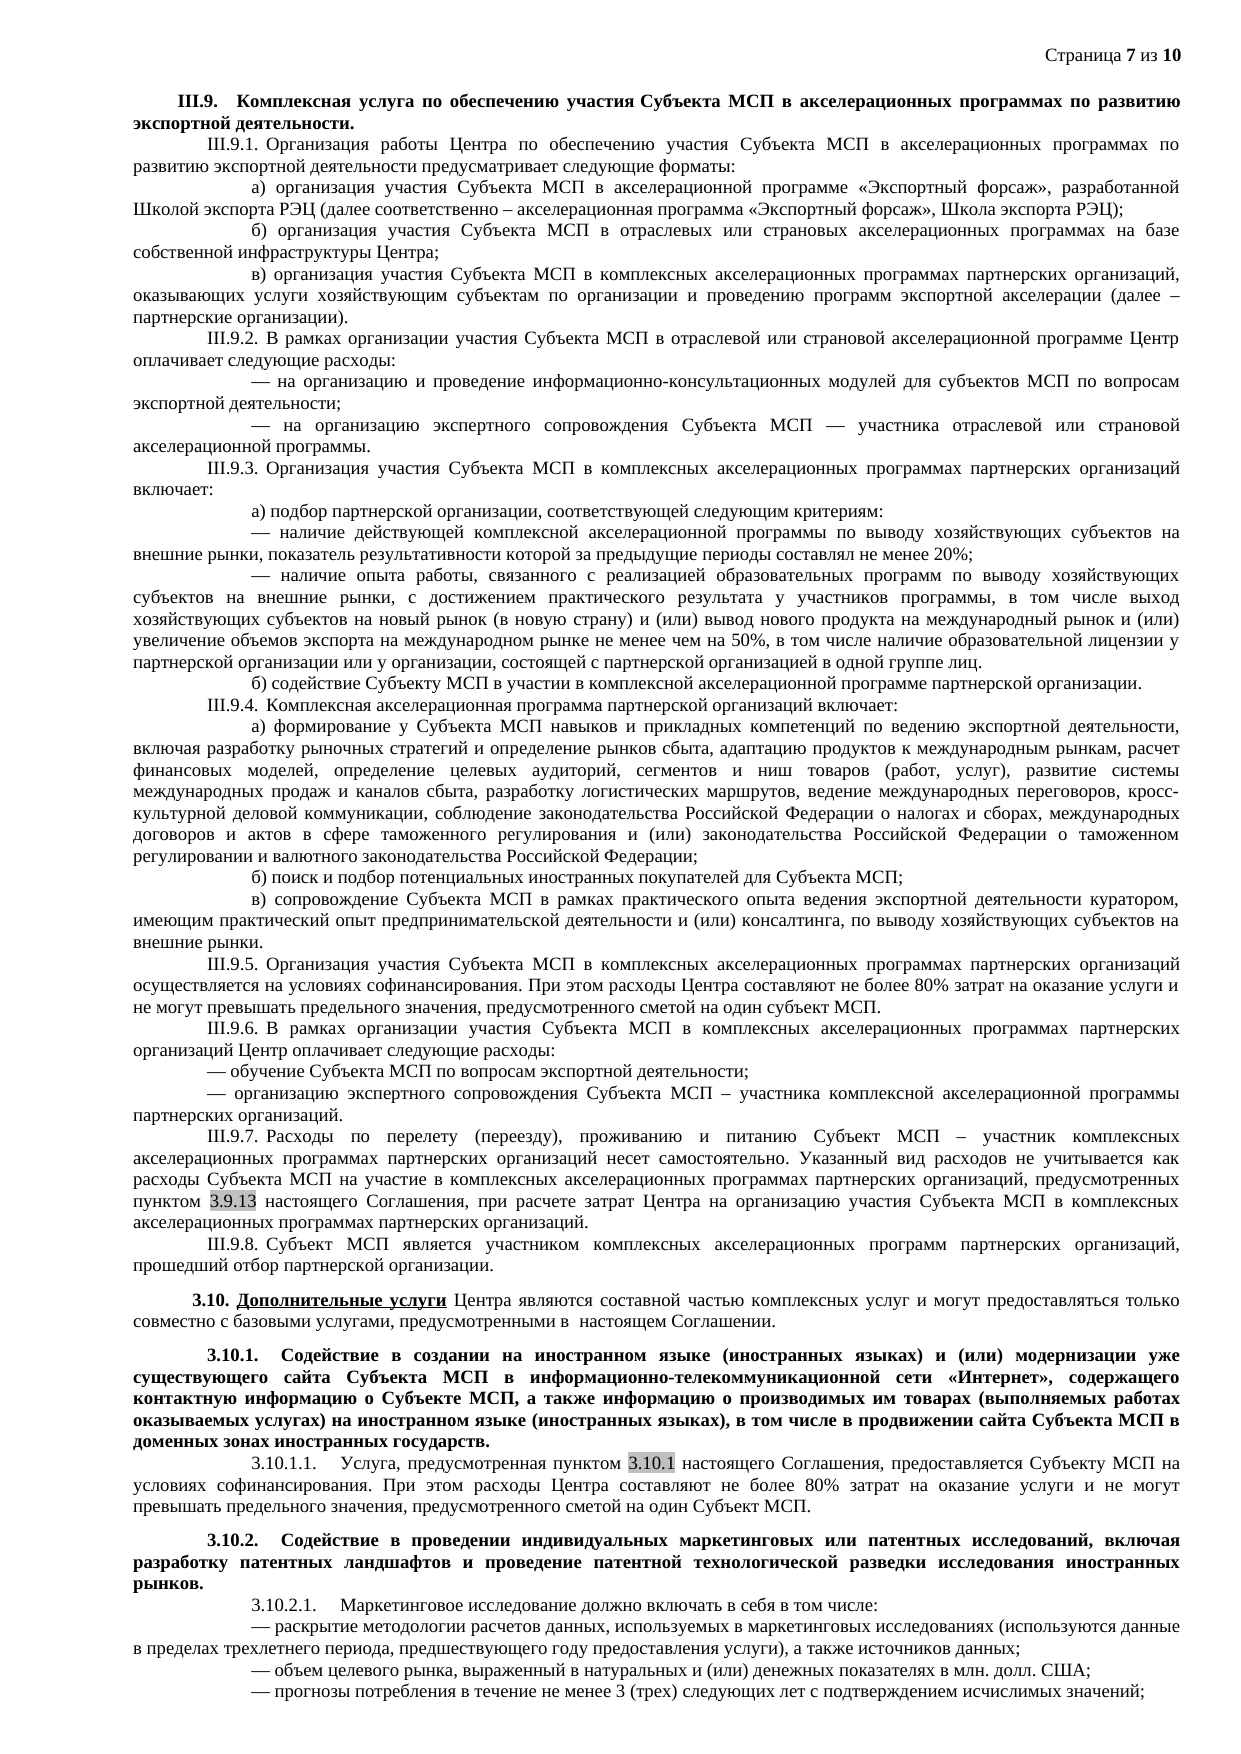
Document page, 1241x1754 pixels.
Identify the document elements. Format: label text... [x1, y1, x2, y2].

text а) организация участия Субъекта МСП в акселерационной программе «Экспортный форсаж», разработанной Школой экспорта РЭЦ (далее соответственно – акселерационная программа «Экспортный форсаж», Школа экспорта РЭЦ); [133, 176, 1181, 219]
list В рамках организации участия Субъекта МСП в комплексных акселерационных программах партнерских организаций Центр оплачивает следующие расходы: [133, 1017, 1181, 1060]
text 3.10. Дополнительные услуги Центра являются составной частью комплексных услуг и могут предоставляться только совместно с базовыми услугами, предусмотренными в настоящем Соглашении. [133, 1288, 1181, 1332]
text в) сопровождение Субъекта МСП в рамках практического опыта ведения экспортной деятельности куратором, имеющим практический опыт предпринимательской деятельности и (или) консалтинга, по выводу хозяйствующих субъектов на внешние рынки. [133, 888, 1181, 952]
list Маркетинговое исследование должно включать в себя в том числе: [133, 1594, 1181, 1615]
text — раскрытие методологии расчетов данных, используемых в маркетинговых исследованиях (используются данные в пределах трехлетнего периода, предшествующего году предоставления услуги), а также источников данных; [133, 1615, 1181, 1658]
text — прогнозы потребления в течение не менее 3 (трех) следующих лет с подтверждением исчислимых значений; [133, 1680, 1181, 1702]
text б) организация участия Субъекта МСП в отраслевых или страновых акселерационных программах на базе собственной инфраструктуры Центра; [133, 219, 1181, 262]
list Организация участия Субъекта МСП в комплексных акселерационных программах партнерских организаций осуществляется на условиях софинансирования. При этом расходы Центра составляют не более 80% затрат на оказание услуги и не могут превышать предельного значения, предусмотренного сметой на один субъект МСП. [133, 952, 1181, 1017]
text — обучение Субъекта МСП по вопросам экспортной деятельности; [133, 1060, 1181, 1082]
text — объем целевого рынка, выраженный в натуральных и (или) денежных показателях в млн. долл. США; [133, 1658, 1181, 1680]
list Субъект МСП является участником комплексных акселерационных программ партнерских организаций, прошедший отбор партнерской организации. [133, 1233, 1181, 1276]
text б) поиск и подбор потенциальных иностранных покупателей для Субъекта МСП; [133, 866, 1181, 888]
text а) формирование у Субъекта МСП навыков и прикладных компетенций по ведению экспортной деятельности, включая разработку рыночных стратегий и определение рынков сбыта, адаптацию продуктов к международным рынкам, расчет финансовых моделей, определение целевых аудиторий, сегментов и ниш товаров (работ, услуг), развитие системы международных продаж и каналов сбыта, разработку логистических маршрутов, ведение международных переговоров, кросс-культурной деловой коммуникации, соблюдение законодательства Российской Федерации о налогах и сборах, международных договоров и актов в сфере таможенного регулирования и (или) законодательства Российской Федерации о таможенном регулировании и валютного законодательства Российской Федерации; [133, 715, 1181, 866]
list Комплексная услуга по обеспечению участия Субъекта МСП в акселерационных программах по развитию экспортной деятельности. [133, 90, 1181, 133]
list Содействие в проведении индивидуальных маркетинговых или патентных исследований, включая разработку патентных ландшафтов и проведение патентной технологической разведки исследования иностранных рынков. [133, 1529, 1181, 1594]
list Содействие в создании на иностранном языке (иностранных языках) и (или) модернизации уже существующего сайта Субъекта МСП в информационно-телекоммуникационной сети «Интернет», содержащего контактную информацию о Субъекте МСП, а также информацию о производимых им товарах (выполняемых работах оказываемых услугах) на иностранном языке (иностранных языках), в том числе в продвижении сайта Субъекта МСП в доменных зонах иностранных государств. [133, 1344, 1181, 1452]
text — наличие опыта работы, связанного с реализацией образовательных программ по выводу хозяйствующих субъектов на внешние рынки, с достижением практического результата у участников программы, в том числе выход хозяйствующих субъектов на новый рынок (в новую страну) и (или) вывод нового продукта на международный рынок и (или) увеличение объемов экспорта на международном рынке не менее чем на 50%, в том числе наличие образовательной лицензии у партнерской организации или у организации, состоящей с партнерской организацией в одной группе лиц. [133, 564, 1181, 672]
list В рамках организации участия Субъекта МСП в отраслевой или страновой акселерационной программе Центр оплачивает следующие расходы: [133, 327, 1181, 370]
text б) содействие Субъекту МСП в участии в комплексной акселерационной программе партнерской организации. [133, 672, 1181, 694]
text — наличие действующей комплексной акселерационной программы по выводу хозяйствующих субъектов на внешние рынки, показатель результативности которой за предыдущие периоды составлял не менее 20%; [133, 521, 1181, 564]
text — на организацию экспертного сопровождения Субъекта МСП — участника отраслевой или страновой акселерационной программы. [133, 413, 1181, 457]
text — организацию экспертного сопровождения Субъекта МСП – участника комплексной акселерационной программы партнерских организаций. [133, 1082, 1181, 1125]
text в) организация участия Субъекта МСП в комплексных акселерационных программах партнерских организаций, оказывающих услуги хозяйствующим субъектам по организации и проведению программ экспортной акселерации (далее – партнерские организации). [133, 262, 1181, 327]
text а) подбор партнерской организации, соответствующей следующим критериям: [133, 500, 1181, 521]
list Организация участия Субъекта МСП в комплексных акселерационных программах партнерских организаций включает: [133, 457, 1181, 500]
list Услуга, предусмотренная пунктом 3.10.1 настоящего Соглашения, предоставляется Субъекту МСП на условиях софинансирования. При этом расходы Центра составляют не более 80% затрат на оказание услуги и не могут превышать предельного значения, предусмотренного сметой на один Субъект МСП. [133, 1452, 1181, 1517]
list Организация работы Центра по обеспечению участия Субъекта МСП в акселерационных программах по развитию экспортной деятельности предусматривает следующие форматы: [133, 133, 1181, 176]
list Расходы по перелету (переезду), проживанию и питанию Субъект МСП – участник комплексных акселерационных программах партнерских организаций несет самостоятельно. Указанный вид расходов не учитывается как расходы Субъекта МСП на участие в комплексных акселерационных программах партнерских организаций, предусмотренных пунктом 3.9.13 настоящего Соглашения, при расчете затрат Центра на организацию участия Субъекта МСП в комплексных акселерационных программах партнерских организаций. [133, 1125, 1181, 1233]
text — на организацию и проведение информационно-консультационных модулей для субъектов МСП по вопросам экспортной деятельности; [133, 370, 1181, 413]
list Комплексная акселерационная программа партнерской организаций включает: [133, 694, 1181, 715]
